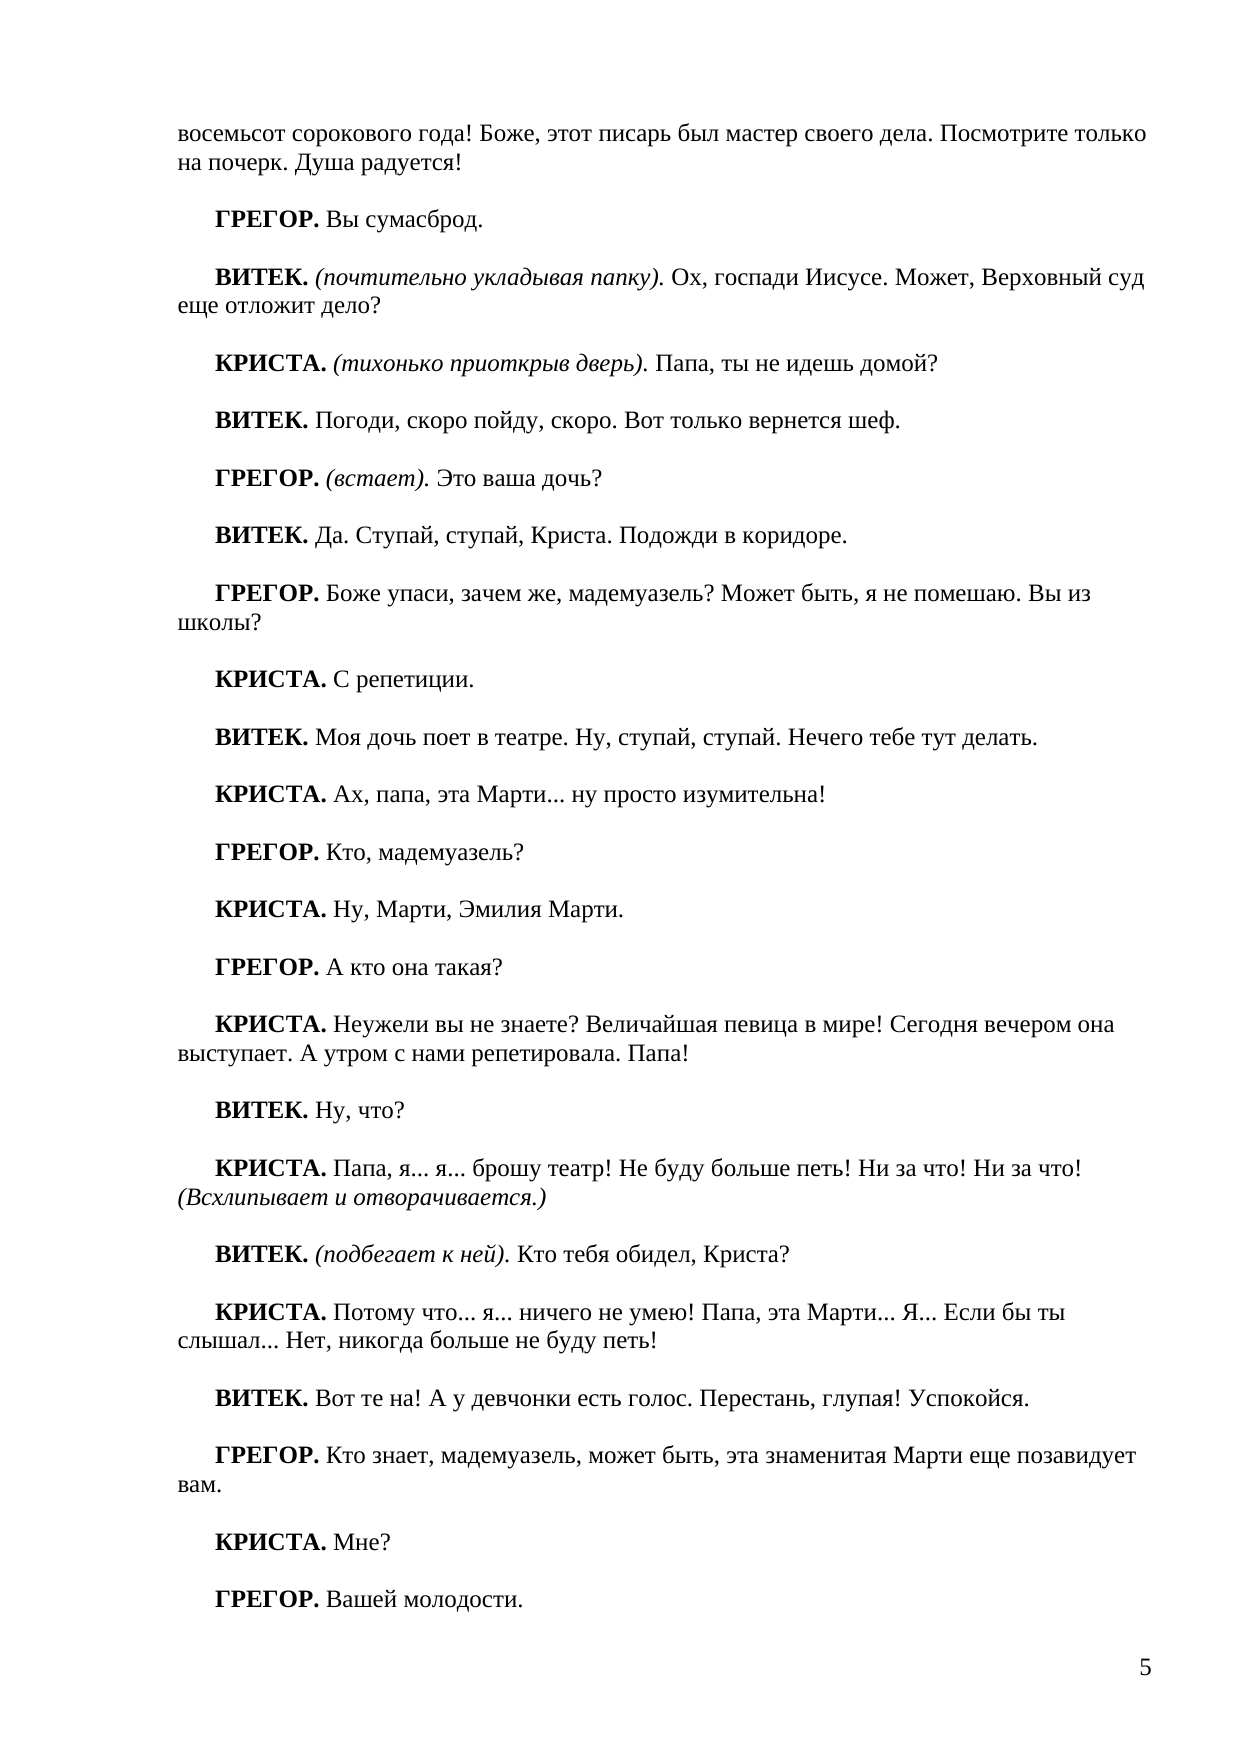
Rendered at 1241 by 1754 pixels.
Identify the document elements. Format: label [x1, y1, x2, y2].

text [177, 118, 1152, 1613]
